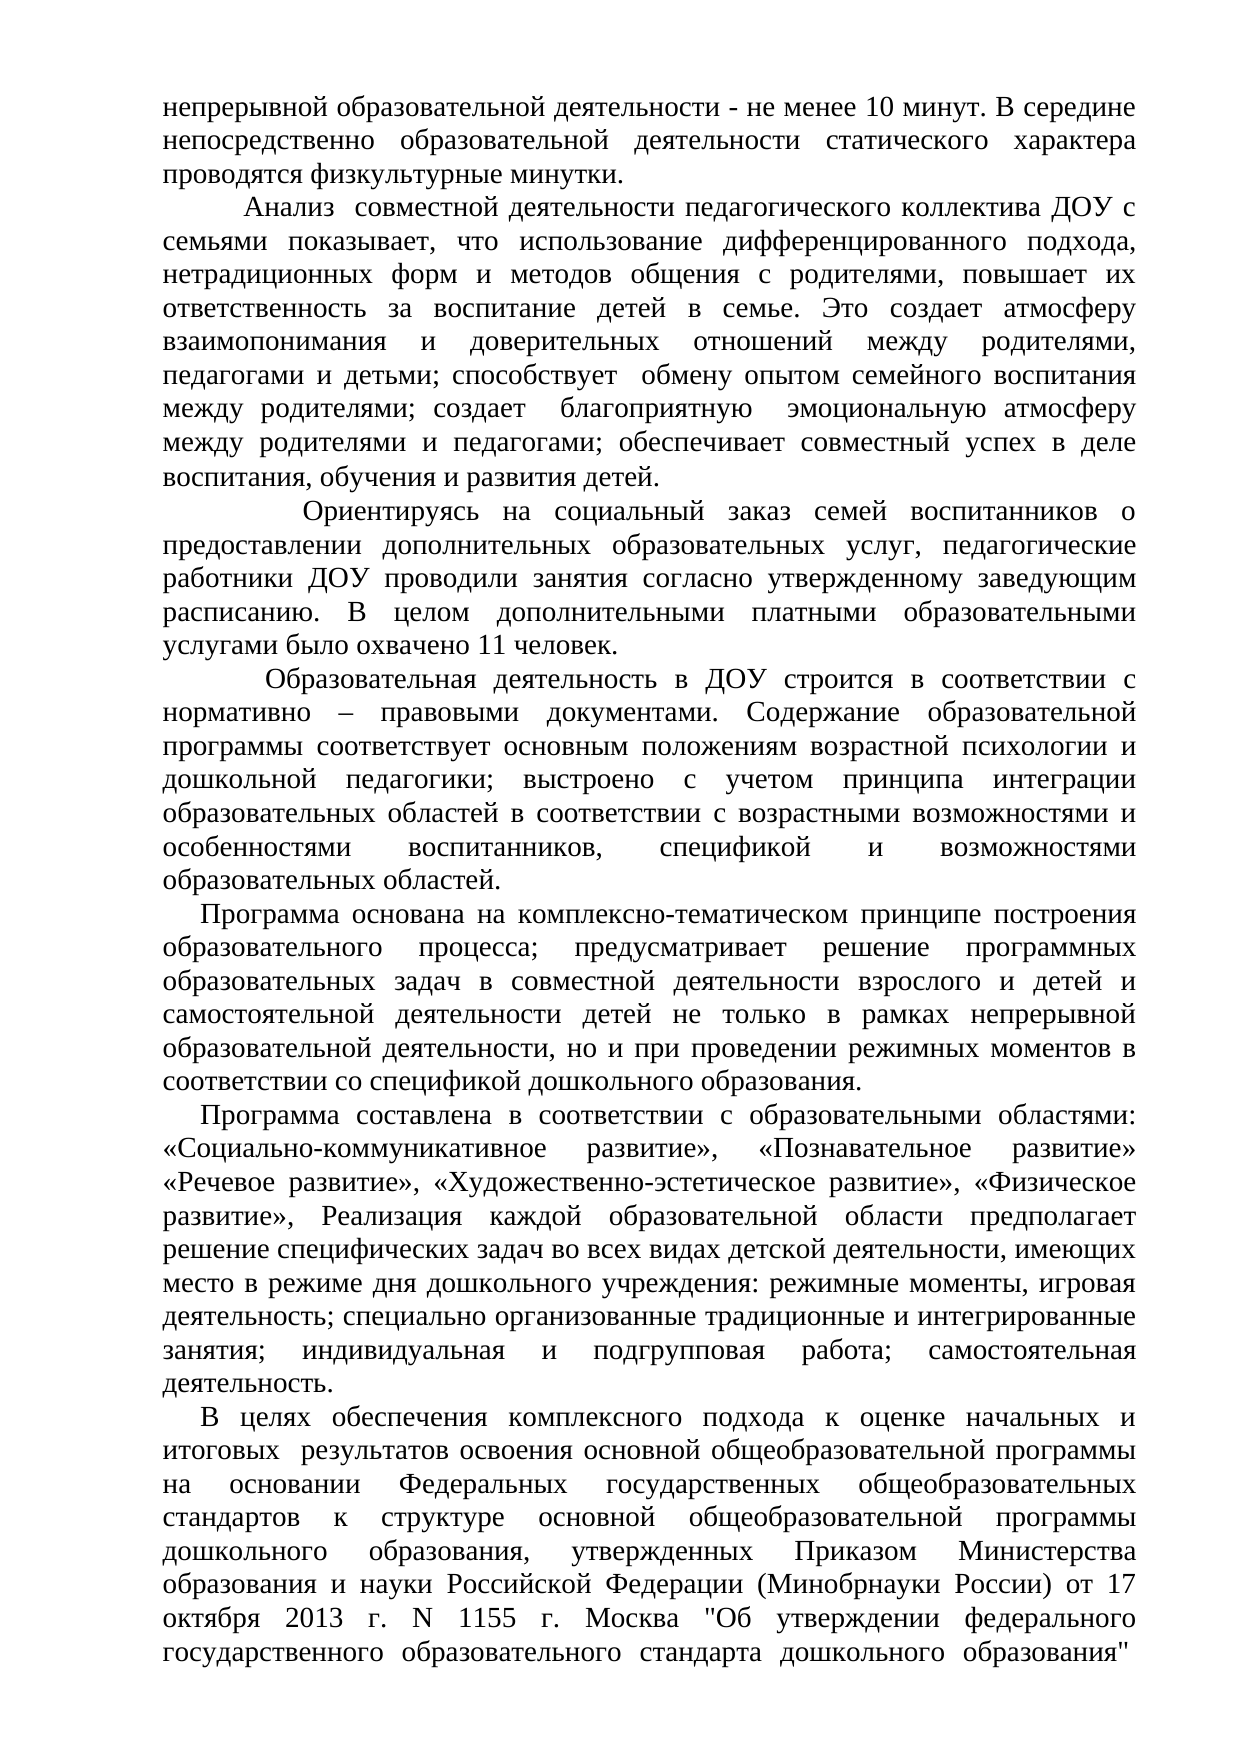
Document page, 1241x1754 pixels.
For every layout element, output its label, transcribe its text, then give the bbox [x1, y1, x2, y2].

text Образовательная деятельность в ДОУ строится в соответствии с нормативно – правовыми документами. Содержание образовательной программы соответствует основным положениям возрастной психологии и дошкольной педагогики; выстроено с учетом принципа интеграции образовательных областей в соответствии с возрастными возможностями и особенностями воспитанников, спецификой и возможностями образовательных областей. [162, 661, 1137, 896]
text Ориентируясь на социальный заказ семей воспитанников о предоставлении дополнительных образовательных услуг, педагогические работники ДОУ проводили занятия согласно утвержденному заведующим расписанию. В целом дополнительными платными образовательными услугами было охвачено 11 человек. [162, 493, 1137, 661]
text Программа составлена в соответствии с образовательными областями: «Социально-коммуникативное развитие», «Познавательное развитие» «Речевое развитие», «Художественно-эстетическое развитие», «Физическое развитие», Реализация каждой образовательной области предполагает решение специфических задач во всех видах детской деятельности, имеющих место в режиме дня дошкольного учреждения: режимные моменты, игровая деятельность; специально организованные традиционные и интегрированные занятия; индивидуальная и подгрупповая работа; самостоятельная деятельность. [162, 1097, 1137, 1399]
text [162, 89, 1137, 189]
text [162, 1399, 1137, 1667]
text Анализ совместной деятельности педагогического коллектива ДОУ с семьями показывает, что использование дифференцированного подхода, нетрадиционных форм и методов общения с родителями, повышает их ответственность за воспитание детей в семье. Это создает атмосферу взаимопонимания и доверительных отношений между родителями, педагогами и детьми; способствует обмену опытом семейного воспитания между родителями; создает благоприятную эмоциональную атмосферу между родителями и педагогами; обеспечивает совместный успех в деле воспитания, обучения и развития детей. [162, 189, 1137, 493]
text Программа основана на комплексно-тематическом принципе построения образовательного процесса; предусматривает решение программных образовательных задач в совместной деятельности взрослого и детей и самостоятельной деятельности детей не только в рамках непрерывной образовательной деятельности, но и при проведении режимных моментов в соответствии со спецификой дошкольного образования. [162, 896, 1137, 1097]
